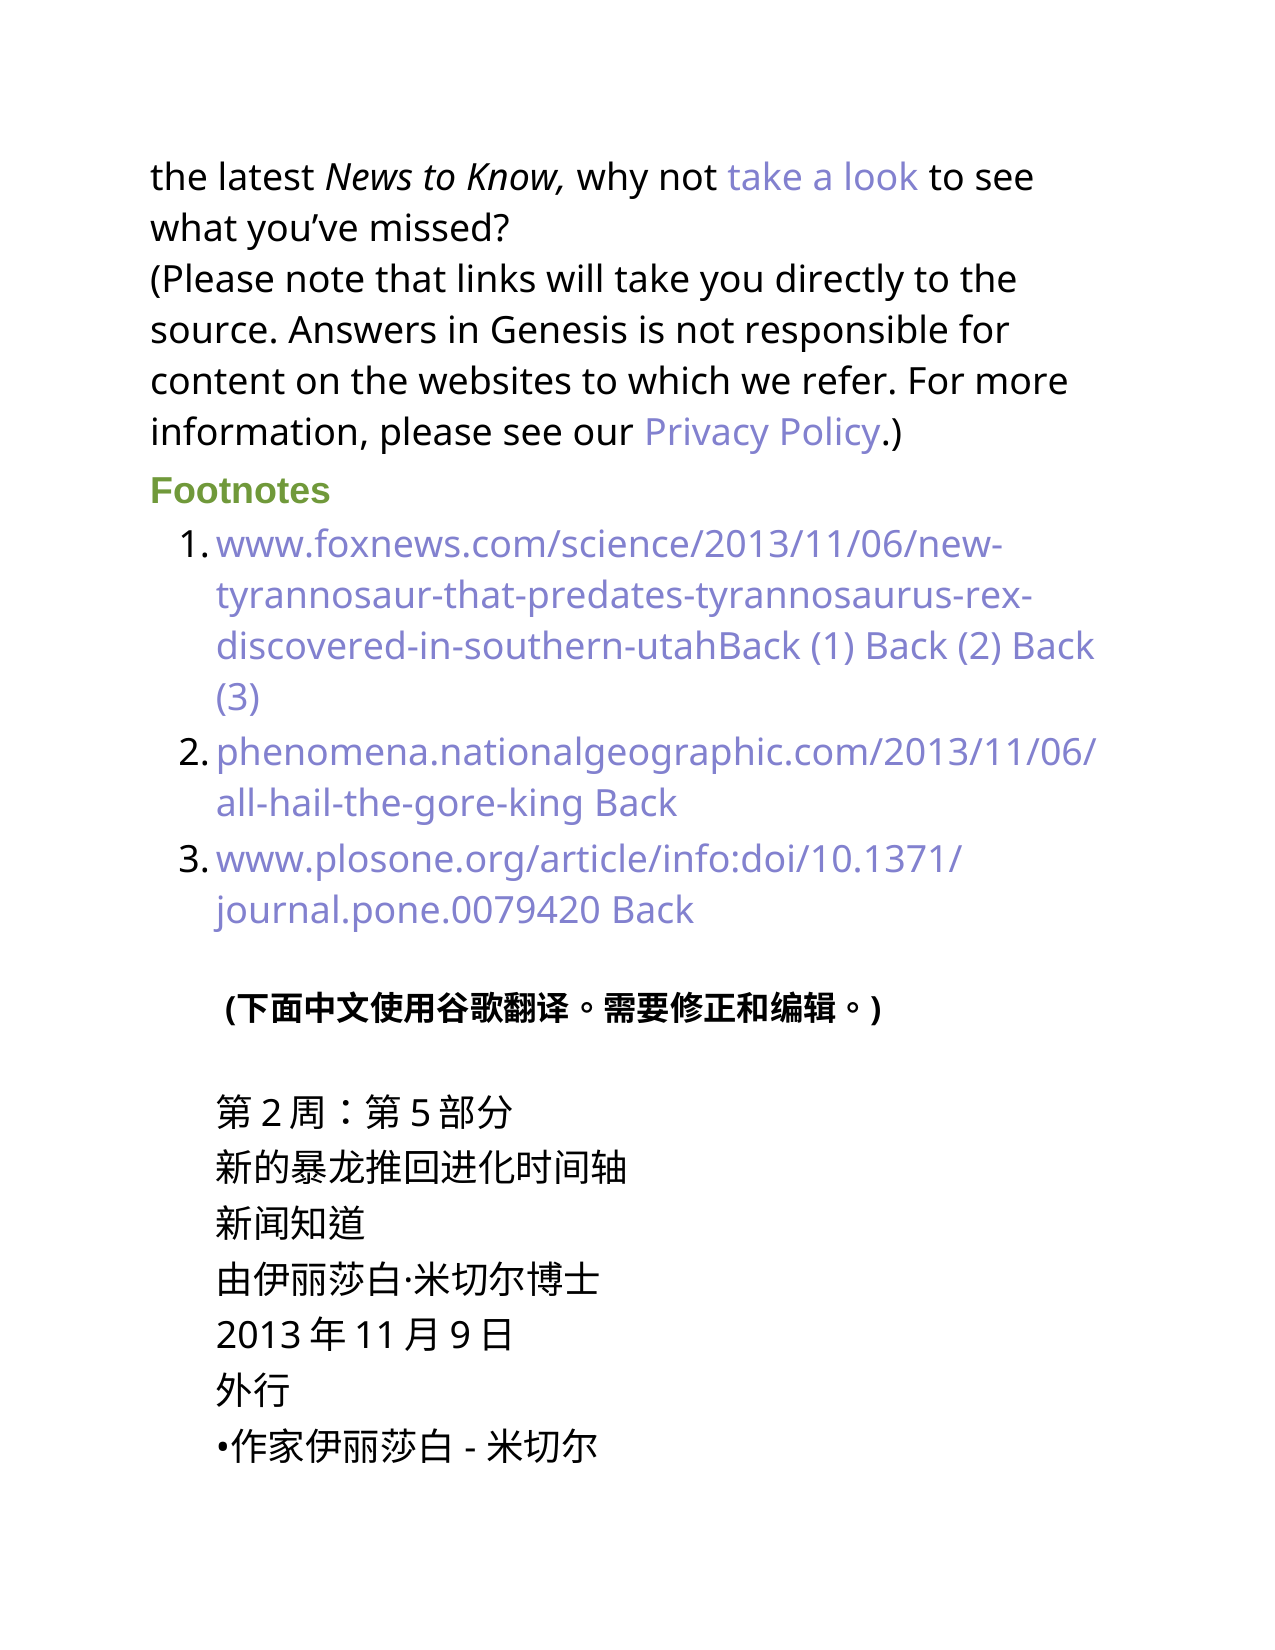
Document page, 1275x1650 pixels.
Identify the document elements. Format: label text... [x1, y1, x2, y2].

text 第2周：第5部分 [216, 1086, 1125, 1137]
text (Please note that links will take you directly to the source. Answers in Genesis is not responsible for content on the websites to which we refer. For more information, please see our Privacy Policy.) [150, 252, 1125, 456]
text 2013年11月9日 [216, 1309, 1125, 1360]
text •作家伊丽莎白 - 米切尔 [216, 1420, 1125, 1471]
list www.plosone.org/article/info:doi/10.1371/journal.pone.0079420 Back [178, 832, 1125, 934]
list phenomena.nationalgeographic.com/2013/11/06/all-hail-the-gore-king Back [178, 726, 1125, 828]
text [150, 150, 1125, 252]
list www.foxnews.com/science/2013/11/06/new-tyrannosaur-that-predates-tyrannosaurus-rex-discovered-in-southern-utahBack (1) Back (2) Back (3) [178, 517, 1125, 721]
text 由伊丽莎白·米切尔博士 [216, 1253, 1125, 1304]
text 新的暴龙推回进化时间轴 [216, 1142, 1125, 1193]
text 新闻知道 [216, 1197, 1125, 1248]
text 外行 [216, 1364, 1125, 1416]
text Footnotes [150, 469, 1125, 512]
list (下面中文使用谷歌翻译。需要修正和编辑。) [225, 985, 1125, 1030]
